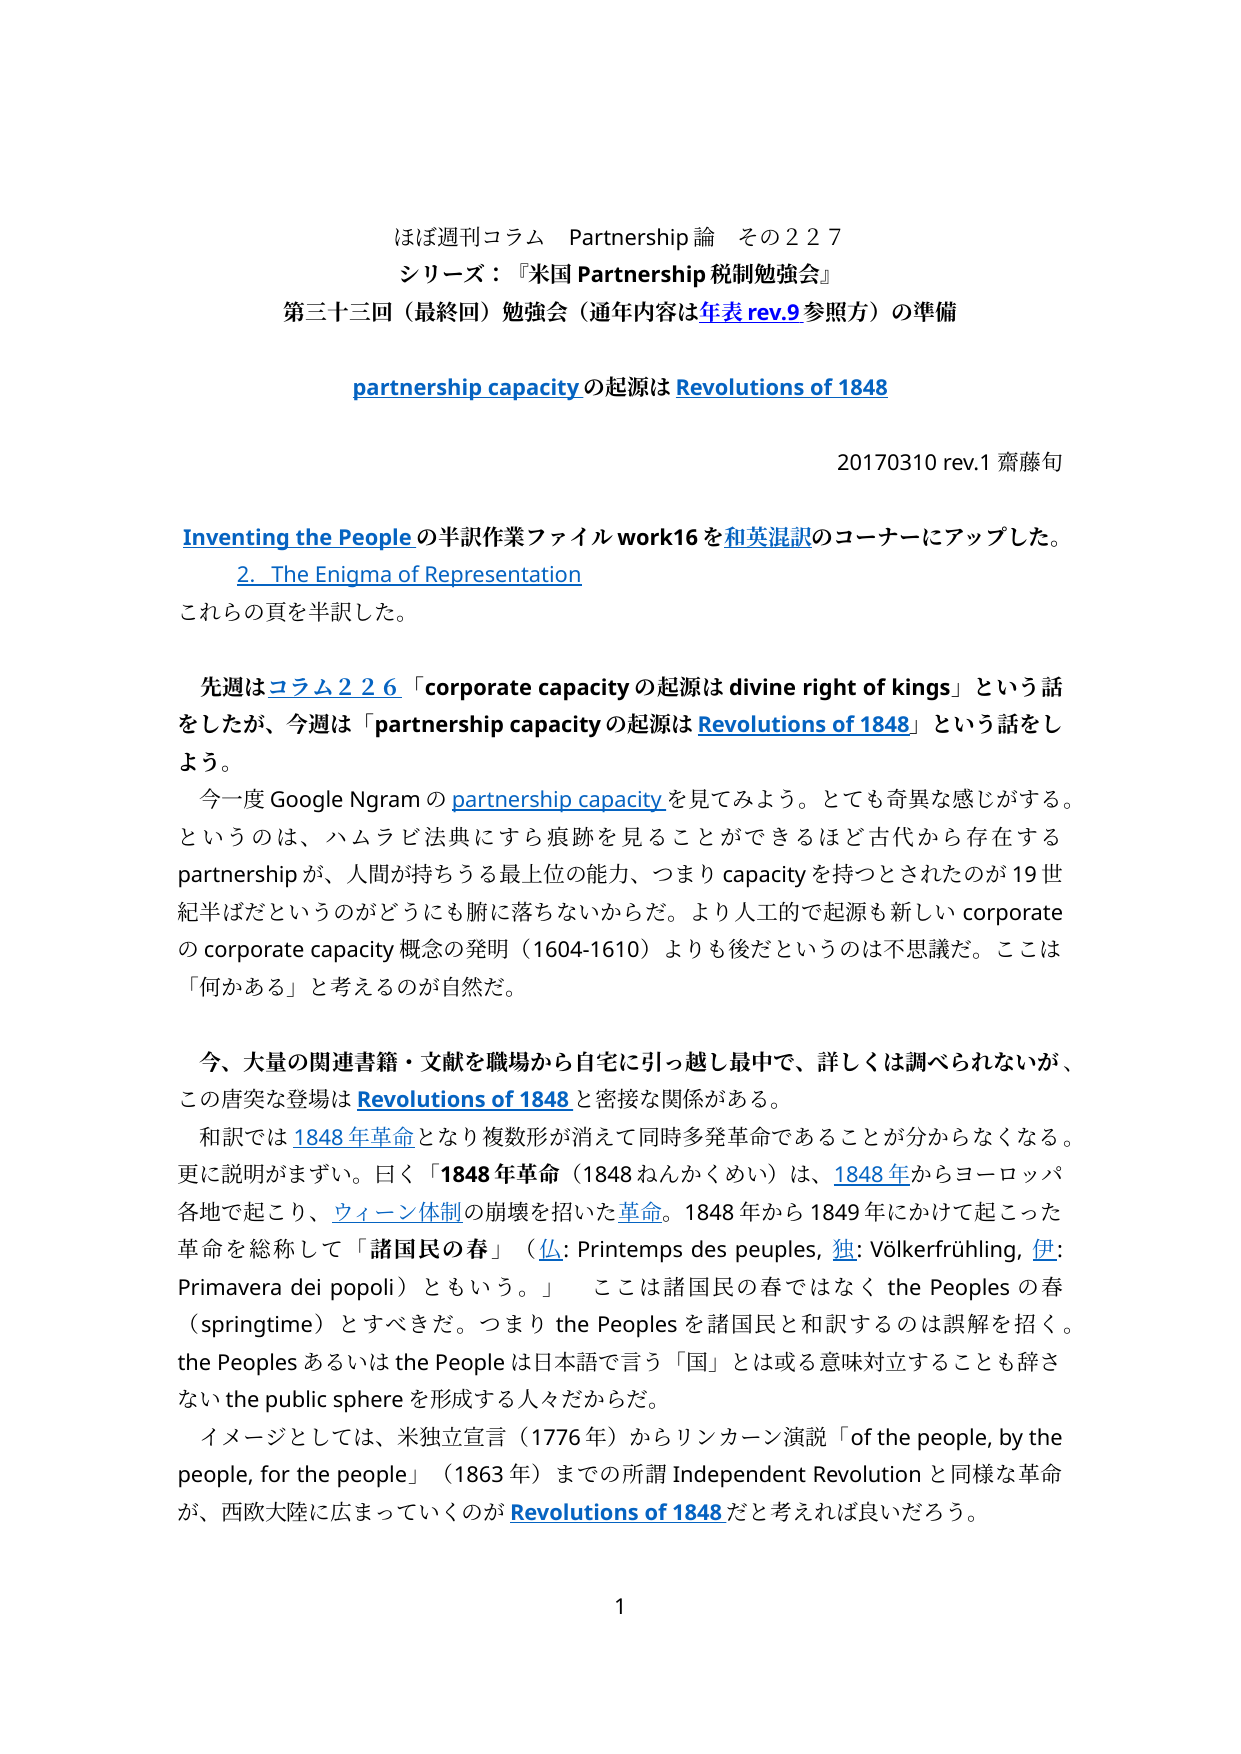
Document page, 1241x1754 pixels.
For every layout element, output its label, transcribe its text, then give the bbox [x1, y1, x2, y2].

text 和訳では1848年革命となり複数形が消えて同時多発革命であることが分からなくなる。更に説明がまずい。曰く「1848年革命（1848ねんかくめい）は、1848年からヨーロッパ各地で起こり、ウィーン体制の崩壊を招いた革命。1848年から1849年にかけて起こった革命を総称して「諸国民の春」（仏: Printemps des peuples, 独: Völkerfrühling, 伊: Primavera dei popoli）ともいう。」 ここは諸国民の春ではなくthe Peoplesの春（springtime）とすべきだ。つまりthe Peoplesを諸国民と和訳するのは誤解を招く。the Peoplesあるいはthe Peopleは日本語で言う「国」とは或る意味対立することも辞さないthe public sphereを形成する人々だからだ。 [177, 1117, 1063, 1417]
text 先週はコラム２２６「corporate capacityの起源はdivine right of kings」という話をしたが、今週は「partnership capacityの起源はRevolutions of 1848」という話をしよう。 [177, 667, 1063, 779]
text イメージとしては、米独立宣言（1776年）からリンカーン演説「of the people, by the people, for the people」（1863年）までの所謂Independent Revolutionと同様な革命が、西欧大陸に広まっていくのがRevolutions of 1848だと考えれば良いだろう。 [177, 1417, 1063, 1529]
text 今一度Google Ngramのpartnership capacityを見てみよう。とても奇異な感じがする。というのは、ハムラビ法典にすら痕跡を見ることができるほど古代から存在するpartnershipが、人間が持ちうる最上位の能力、つまりcapacityを持つとされたのが19世紀半ばだというのがどうにも腑に落ちないからだ。より人工的で起源も新しいcorporateのcorporate capacity概念の発明（1604-1610）よりも後だというのは不思議だ。ここは「何かある」と考えるのが自然だ。 [177, 779, 1063, 1004]
text 第三十三回（最終回）勉強会（通年内容は年表rev.9参照方）の準備 [177, 292, 1063, 329]
text シリーズ：『米国Partnership税制勉強会』 [177, 254, 1063, 292]
text partnership capacityの起源はRevolutions of 1848 [177, 367, 1063, 404]
text 今、大量の関連書籍・文献を職場から自宅に引っ越し最中で、詳しくは調べられないが、この唐突な登場はRevolutions of 1848と密接な関係がある。 [177, 1042, 1063, 1117]
text ほぼ週刊コラム Partnership論 その２２７ [177, 217, 1063, 254]
text Inventing the Peopleの半訳作業ファイルwork16を和英混訳のコーナーにアップした。 [177, 517, 1063, 554]
text 2．The Enigma of Representation 35-36 [199, 554, 1063, 592]
text これらの頁を半訳した。 [177, 592, 1063, 629]
text 20170310 rev.1 齋藤旬 [177, 442, 1063, 479]
